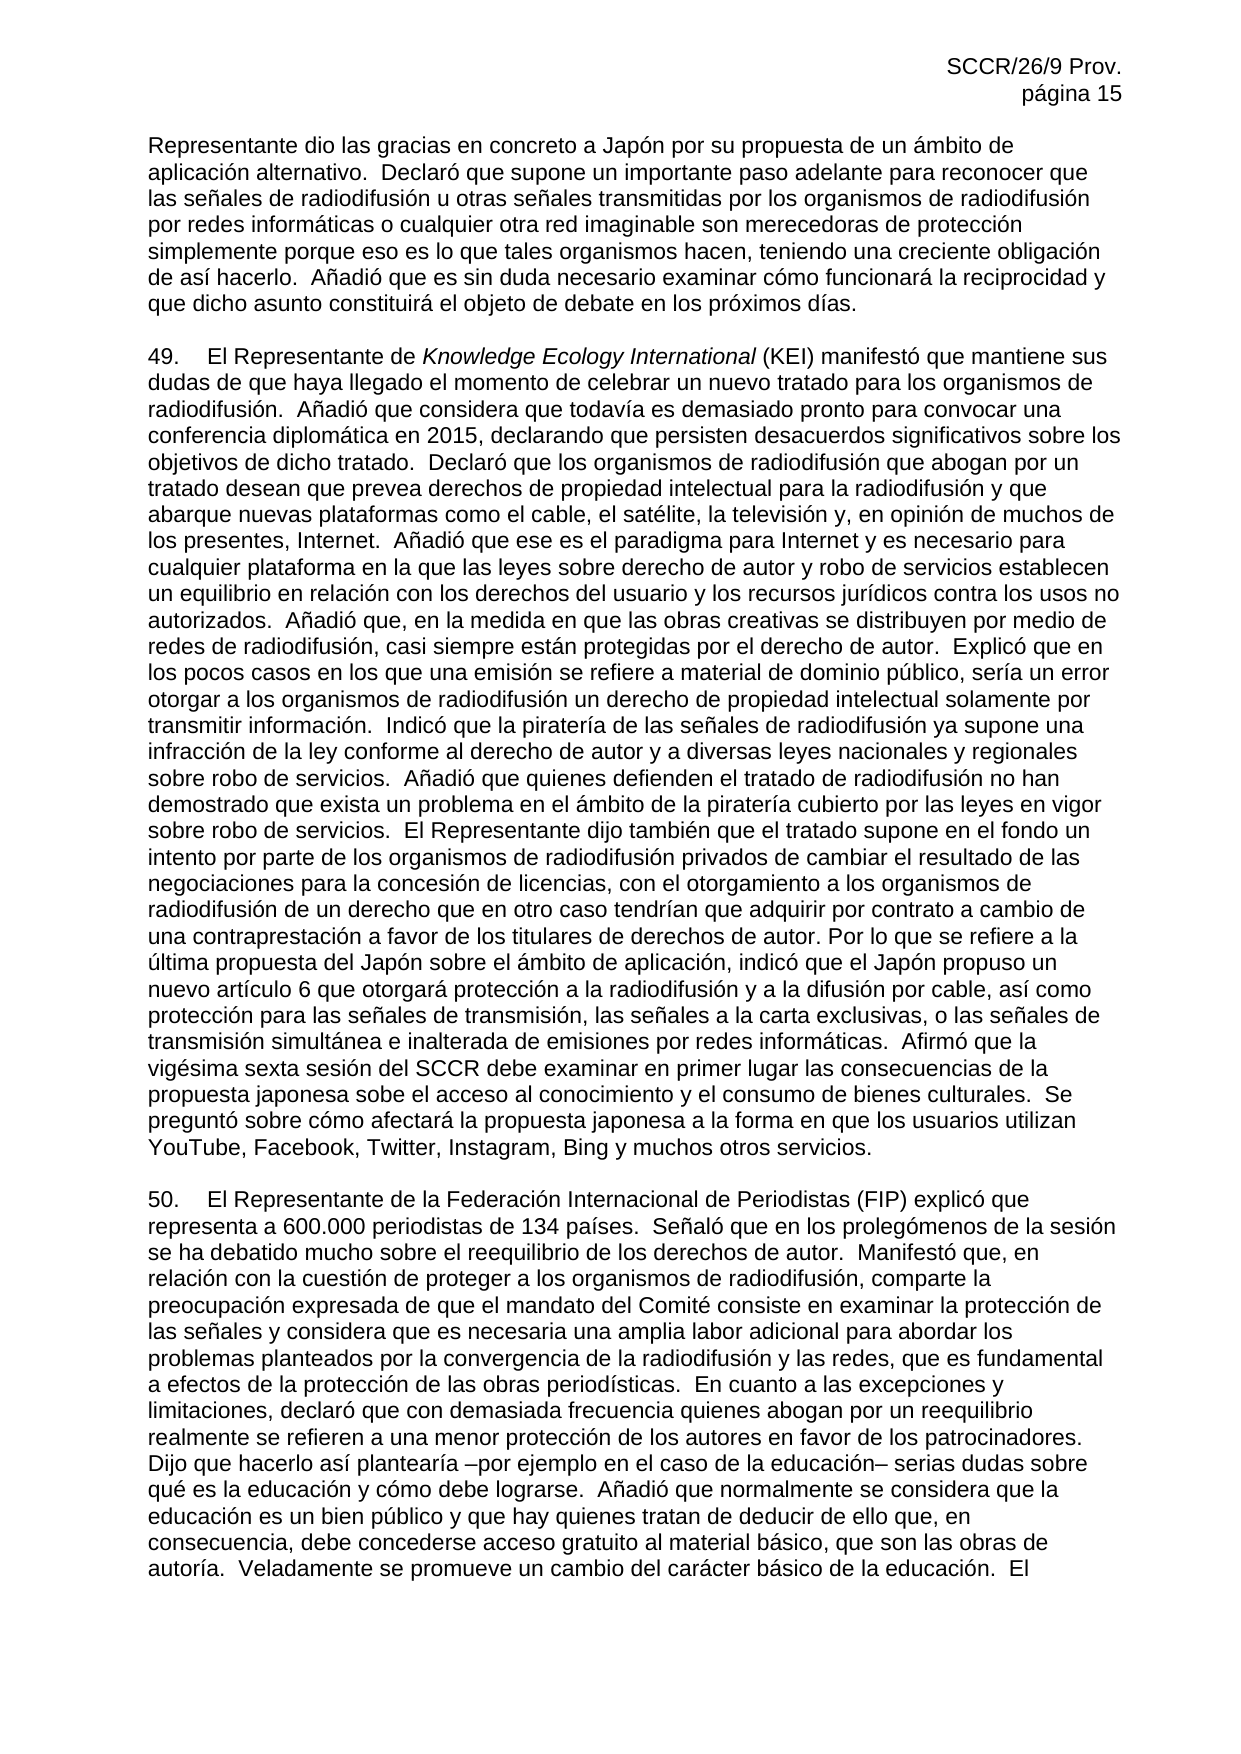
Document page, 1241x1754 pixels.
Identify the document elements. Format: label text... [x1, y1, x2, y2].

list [148, 132, 1122, 317]
list El Representante de Knowledge Ecology International (KEI) manifestó que mantiene sus dudas de que haya llegado el momento de celebrar un nuevo tratado para los organismos de radiodifusión. Añadió que considera que todavía es demasiado pronto para convocar una conferencia diplomática en 2015, declarando que persisten desacuerdos significativos sobre los objetivos de dicho tratado. Declaró que los organismos de radiodifusión que abogan por un tratado desean que prevea derechos de propiedad intelectual para la radiodifusión y que abarque nuevas plataformas como el cable, el satélite, la televisión y, en opinión de muchos de los presentes, Internet. Añadió que ese es el paradigma para Internet y es necesario para cualquier plataforma en la que las leyes sobre derecho de autor y robo de servicios establecen un equilibrio en relación con los derechos del usuario y los recursos jurídicos contra los usos no autorizados. Añadió que, en la medida en que las obras creativas se distribuyen por medio de redes de radiodifusión, casi siempre están protegidas por el derecho de autor. Explicó que en los pocos casos en los que una emisión se refiere a material de dominio público, sería un error otorgar a los organismos de radiodifusión un derecho de propiedad intelectual solamente por transmitir información. Indicó que la piratería de las señales de radiodifusión ya supone una infracción de la ley conforme al derecho de autor y a diversas leyes nacionales y regionales sobre robo de servicios. Añadió que quienes defienden el tratado de radiodifusión no han demostrado que exista un problema en el ámbito de la piratería cubierto por las leyes en vigor sobre robo de servicios. El Representante dijo también que el tratado supone en el fondo un intento por parte de los organismos de radiodifusión privados de cambiar el resultado de las negociaciones para la concesión de licencias, con el otorgamiento a los organismos de radiodifusión de un derecho que en otro caso tendrían que adquirir por contrato a cambio de una contraprestación a favor de los titulares de derechos de autor. Por lo que se refiere a la última propuesta del Japón sobre el ámbito de aplicación, indicó que el Japón propuso un nuevo artículo 6 que otorgará protección a la radiodifusión y a la difusión por cable, así como protección para las señales de transmisión, las señales a la carta exclusivas, o las señales de transmisión simultánea e inalterada de emisiones por redes informáticas. Afirmó que la vigésima sexta sesión del SCCR debe examinar en primer lugar las consecuencias de la propuesta japonesa sobe el acceso al conocimiento y el consumo de bienes culturales. Se preguntó sobre cómo afectará la propuesta japonesa a la forma en que los usuarios utilizan YouTube, Facebook, Twitter, Instagram, Bing y muchos otros servicios. [148, 343, 1122, 1160]
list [148, 1186, 1122, 1582]
